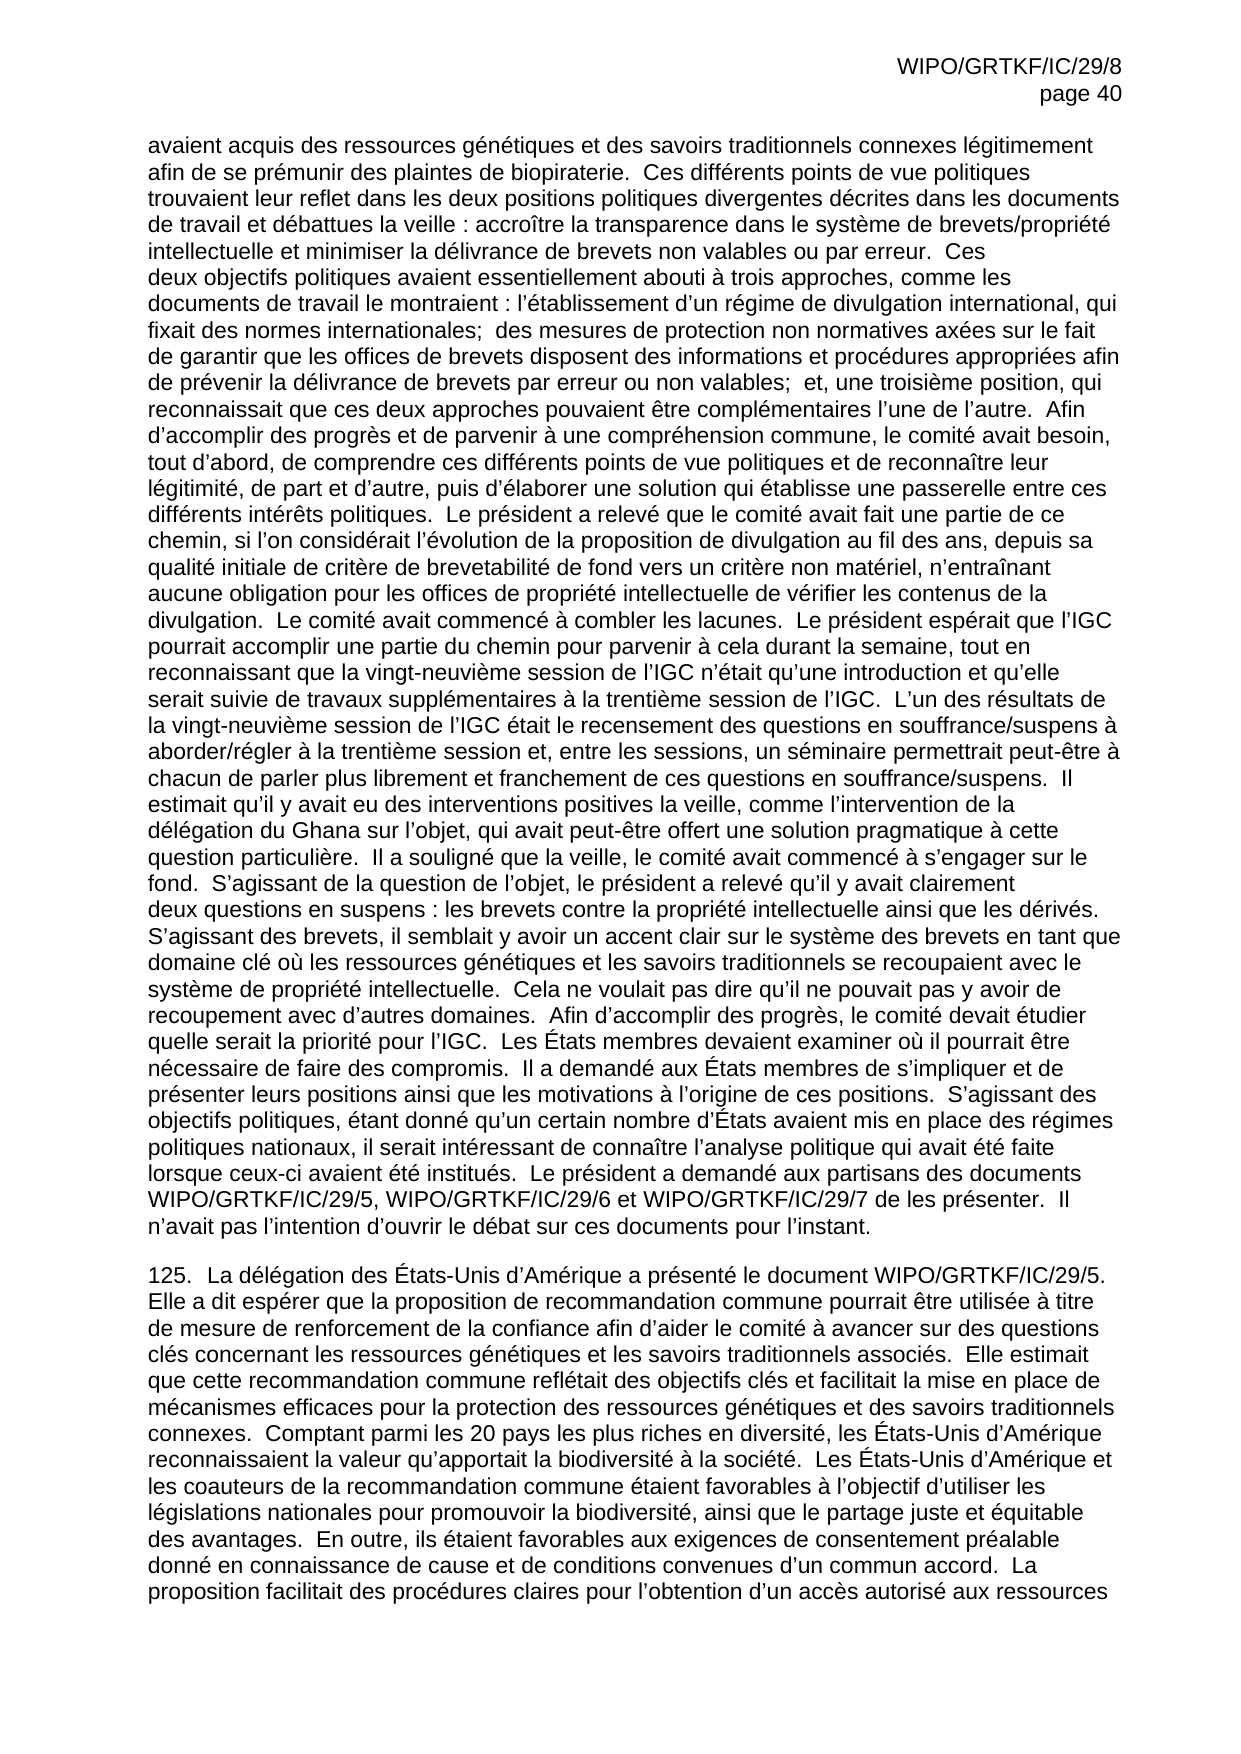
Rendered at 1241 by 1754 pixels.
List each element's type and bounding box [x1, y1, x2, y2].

text [148, 132, 1122, 1239]
text [148, 1262, 1122, 1604]
